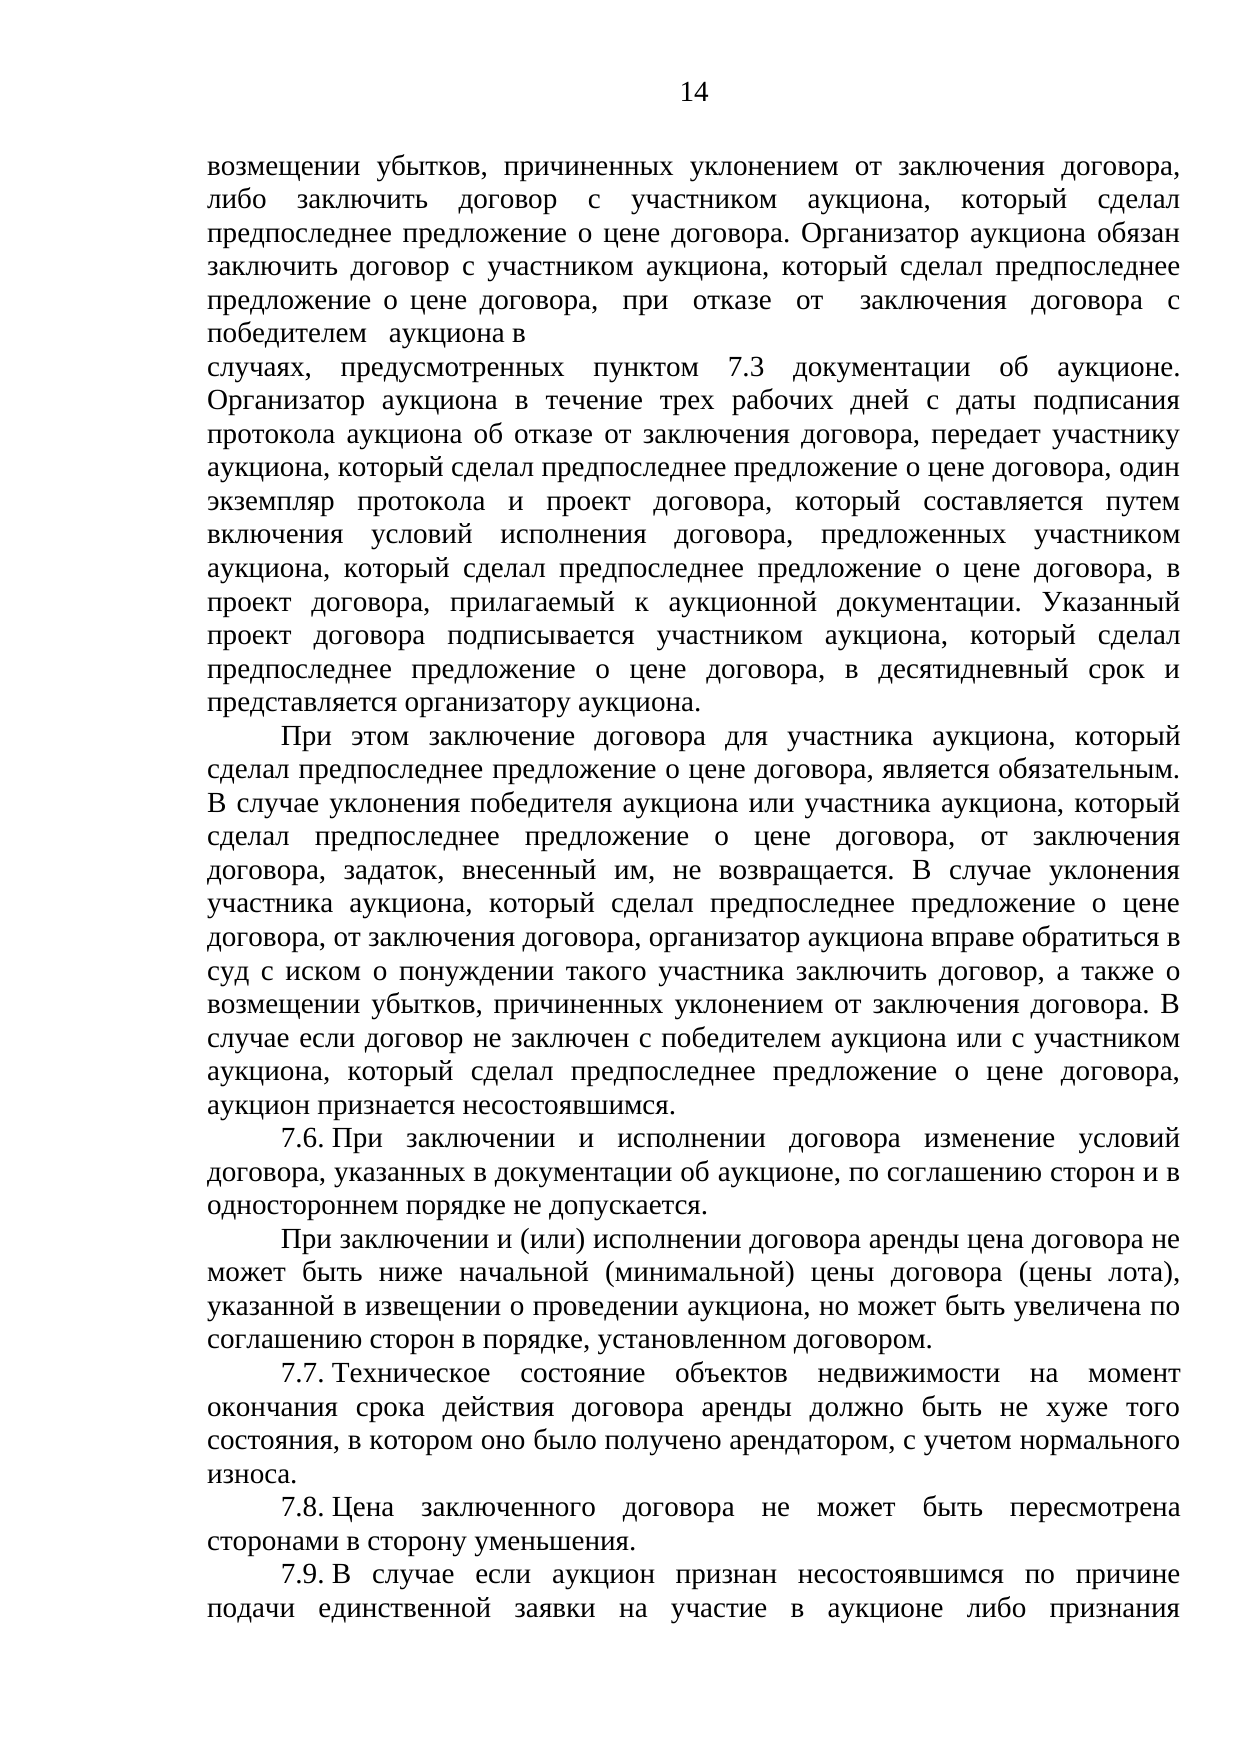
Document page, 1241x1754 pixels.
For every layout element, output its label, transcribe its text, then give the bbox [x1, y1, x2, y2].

text случаях, предусмотренных пунктом 7.3 документации об аукционе. Организатор аукциона в течение трех рабочих дней с даты подписания протокола аукциона об отказе от заключения договора, передает участнику аукциона, который сделал предпоследнее предложение о цене договора, один экземпляр протокола и проект договора, который составляется путем включения условий исполнения договора, предложенных участником аукциона, который сделал предпоследнее предложение о цене договора, в проект договора, прилагаемый к аукционной документации. Указанный проект договора подписывается участником аукциона, который сделал предпоследнее предложение о цене договора, в десятидневный срок и представляется организатору аукциона. [207, 349, 1181, 718]
text При заключении и (или) исполнении договора аренды цена договора не может быть ниже начальной (минимальной) цены договора (цены лота), указанной в извещении о проведении аукциона, но может быть увеличена по соглашению сторон в порядке, установленном договором. [207, 1221, 1181, 1355]
text При этом заключение договора для участника аукциона, который сделал предпоследнее предложение о цене договора, является обязательным. В случае уклонения победителя аукциона или участника аукциона, который сделал предпоследнее предложение о цене договора, от заключения договора, задаток, внесенный им, не возвращается. В случае уклонения участника аукциона, который сделал предпоследнее предложение о цене договора, от заключения договора, организатор аукциона вправе обратиться в суд с иском о понуждении такого участника заключить договор, а также о возмещении убытков, причиненных уклонением от заключения договора. В случае если договор не заключен с победителем аукциона или с участником аукциона, который сделал предпоследнее предложение о цене договора, аукцион признается несостоявшимся. [207, 718, 1181, 1120]
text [207, 1556, 1181, 1623]
text 7.8. Цена заключенного договора не может быть пересмотрена сторонами в сторону уменьшения. [207, 1489, 1181, 1556]
text 7.6. При заключении и исполнении договора изменение условий договора, указанных в документации об аукционе, по соглашению сторон и в одностороннем порядке не допускается. [207, 1120, 1181, 1221]
text 7.7. Техническое состояние объектов недвижимости на момент окончания срока действия договора аренды должно быть не хуже того состояния, в котором оно было получено арендатором, с учетом нормального износа. [207, 1355, 1181, 1489]
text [207, 148, 1181, 349]
